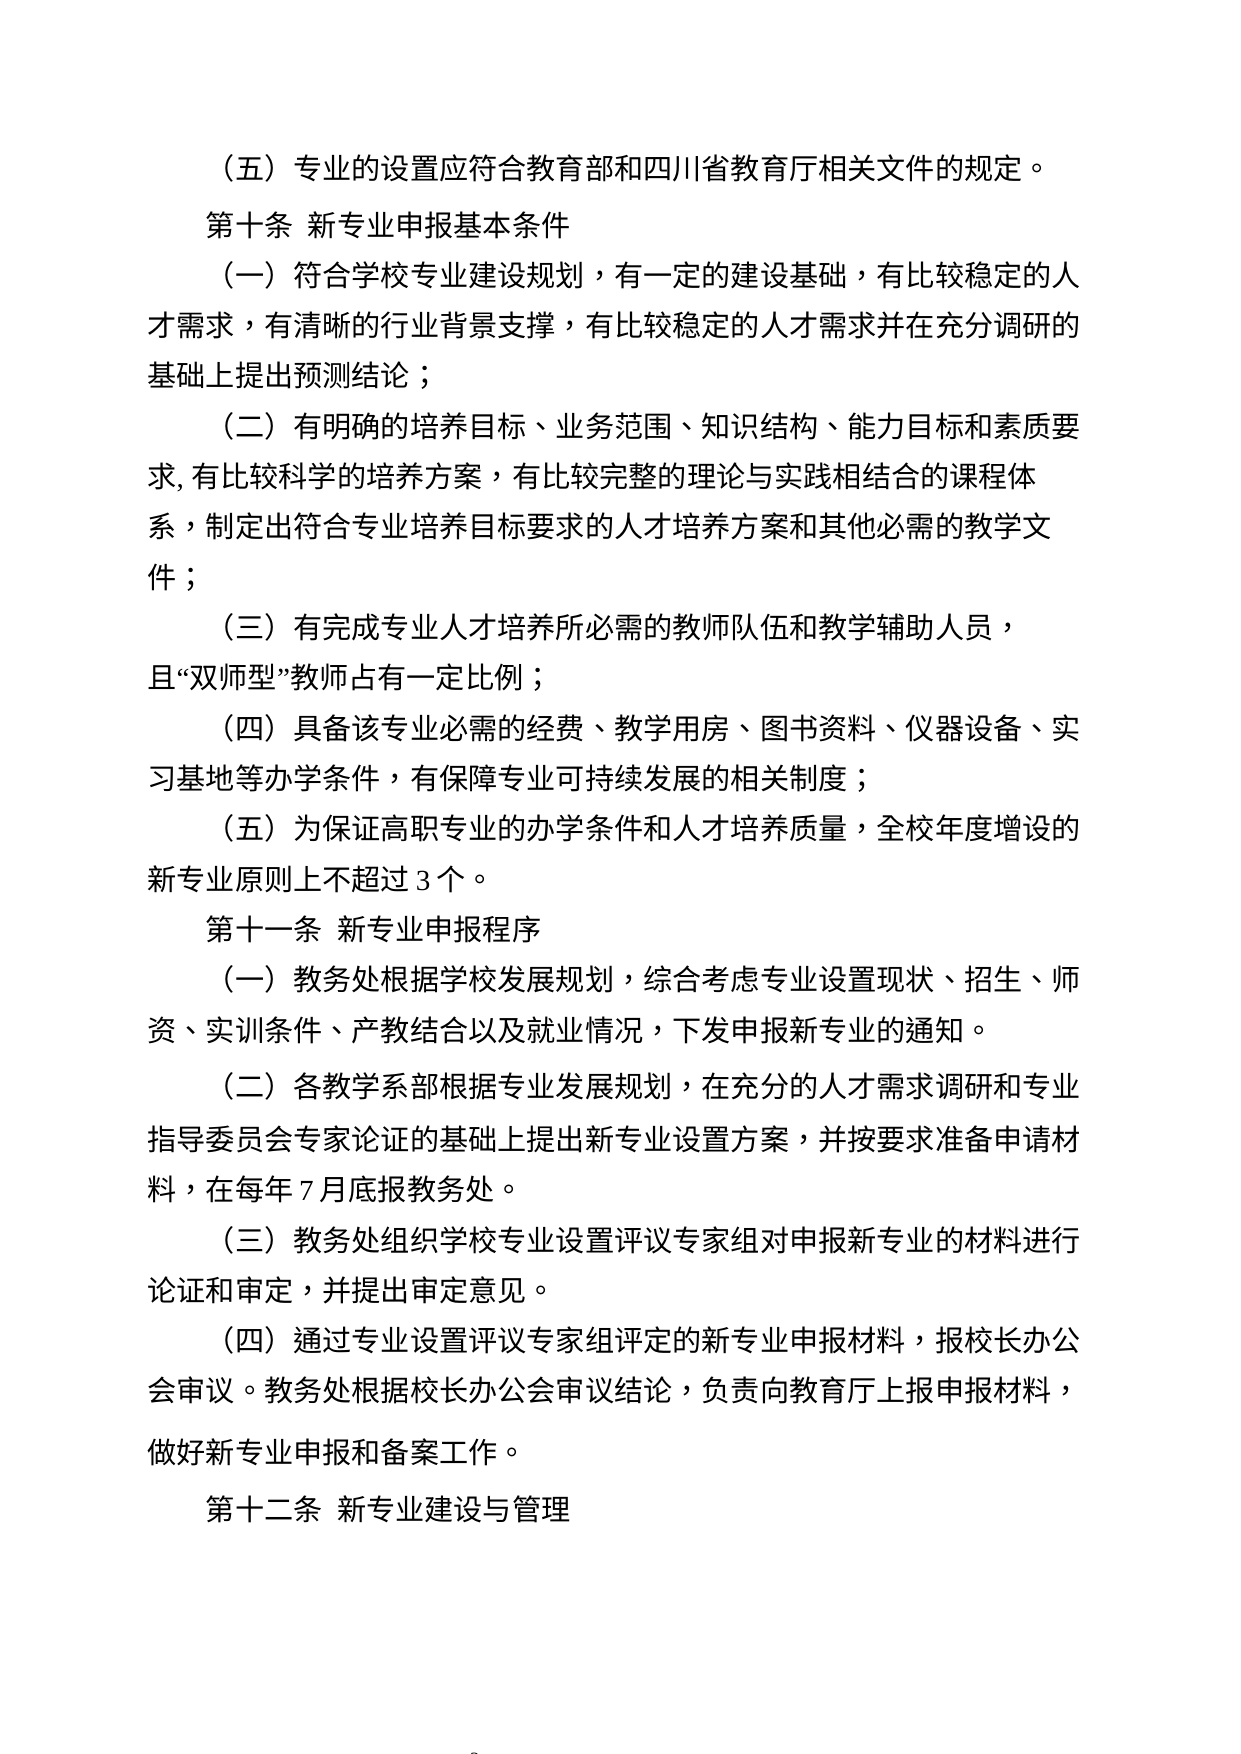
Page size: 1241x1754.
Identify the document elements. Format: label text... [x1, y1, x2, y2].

text 第十二条 新专业建设与管理 [147, 1493, 1093, 1526]
text （五）专业的设置应符合教育部和四川省教育厅相关文件的规定。 [147, 145, 1093, 187]
text （三）教务处组织学校专业设置评议专家组对申报新专业的材料进行论证和审定，并提出审定意见。 [147, 1224, 1093, 1307]
text （四）通过专业设置评议专家组评定的新专业申报材料，报校长办公会审议。教务处根据校长办公会审议结论，负责向教育厅上报申报材料，做好新专业申报和备案工作。 [147, 1324, 1093, 1472]
text （一）符合学校专业建设规划，有一定的建设基础，有比较稳定的人才需求，有清晰的行业背景支撑，有比较稳定的人才需求并在充分调研的基础上提出预测结论； [147, 259, 1093, 393]
text （三）有完成专业人才培养所必需的教师队伍和教学辅助人员，且“双师型”教师占有一定比例； [147, 611, 1093, 695]
text （二）有明确的培养目标、业务范围、知识结构、能力目标和素质要求, 有比较科学的培养方案，有比较完整的理论与实践相结合的课程体系，制定出符合专业培养目标要求的人才培养方案和其他必需的教学文件； [147, 410, 1093, 594]
text 第十条 新专业申报基本条件 [147, 209, 1093, 242]
text （二）各教学系部根据专业发展规划，在充分的人才需求调研和专业指导委员会专家论证的基础上提出新专业设置方案，并按要求准备申请材料，在每年7月底报教务处。 [147, 1064, 1093, 1207]
text 第十一条 新专业申报程序 [147, 913, 1093, 947]
text （一）教务处根据学校发展规划，综合考虑专业设置现状、招生、师资、实训条件、产教结合以及就业情况，下发申报新专业的通知。 [147, 963, 1093, 1047]
text （五）为保证高职专业的办学条件和人才培养质量，全校年度增设的新专业原则上不超过3个。 [147, 812, 1093, 896]
text （四）具备该专业必需的经费、教学用房、图书资料、仪器设备、实习基地等办学条件，有保障专业可持续发展的相关制度； [147, 712, 1093, 796]
